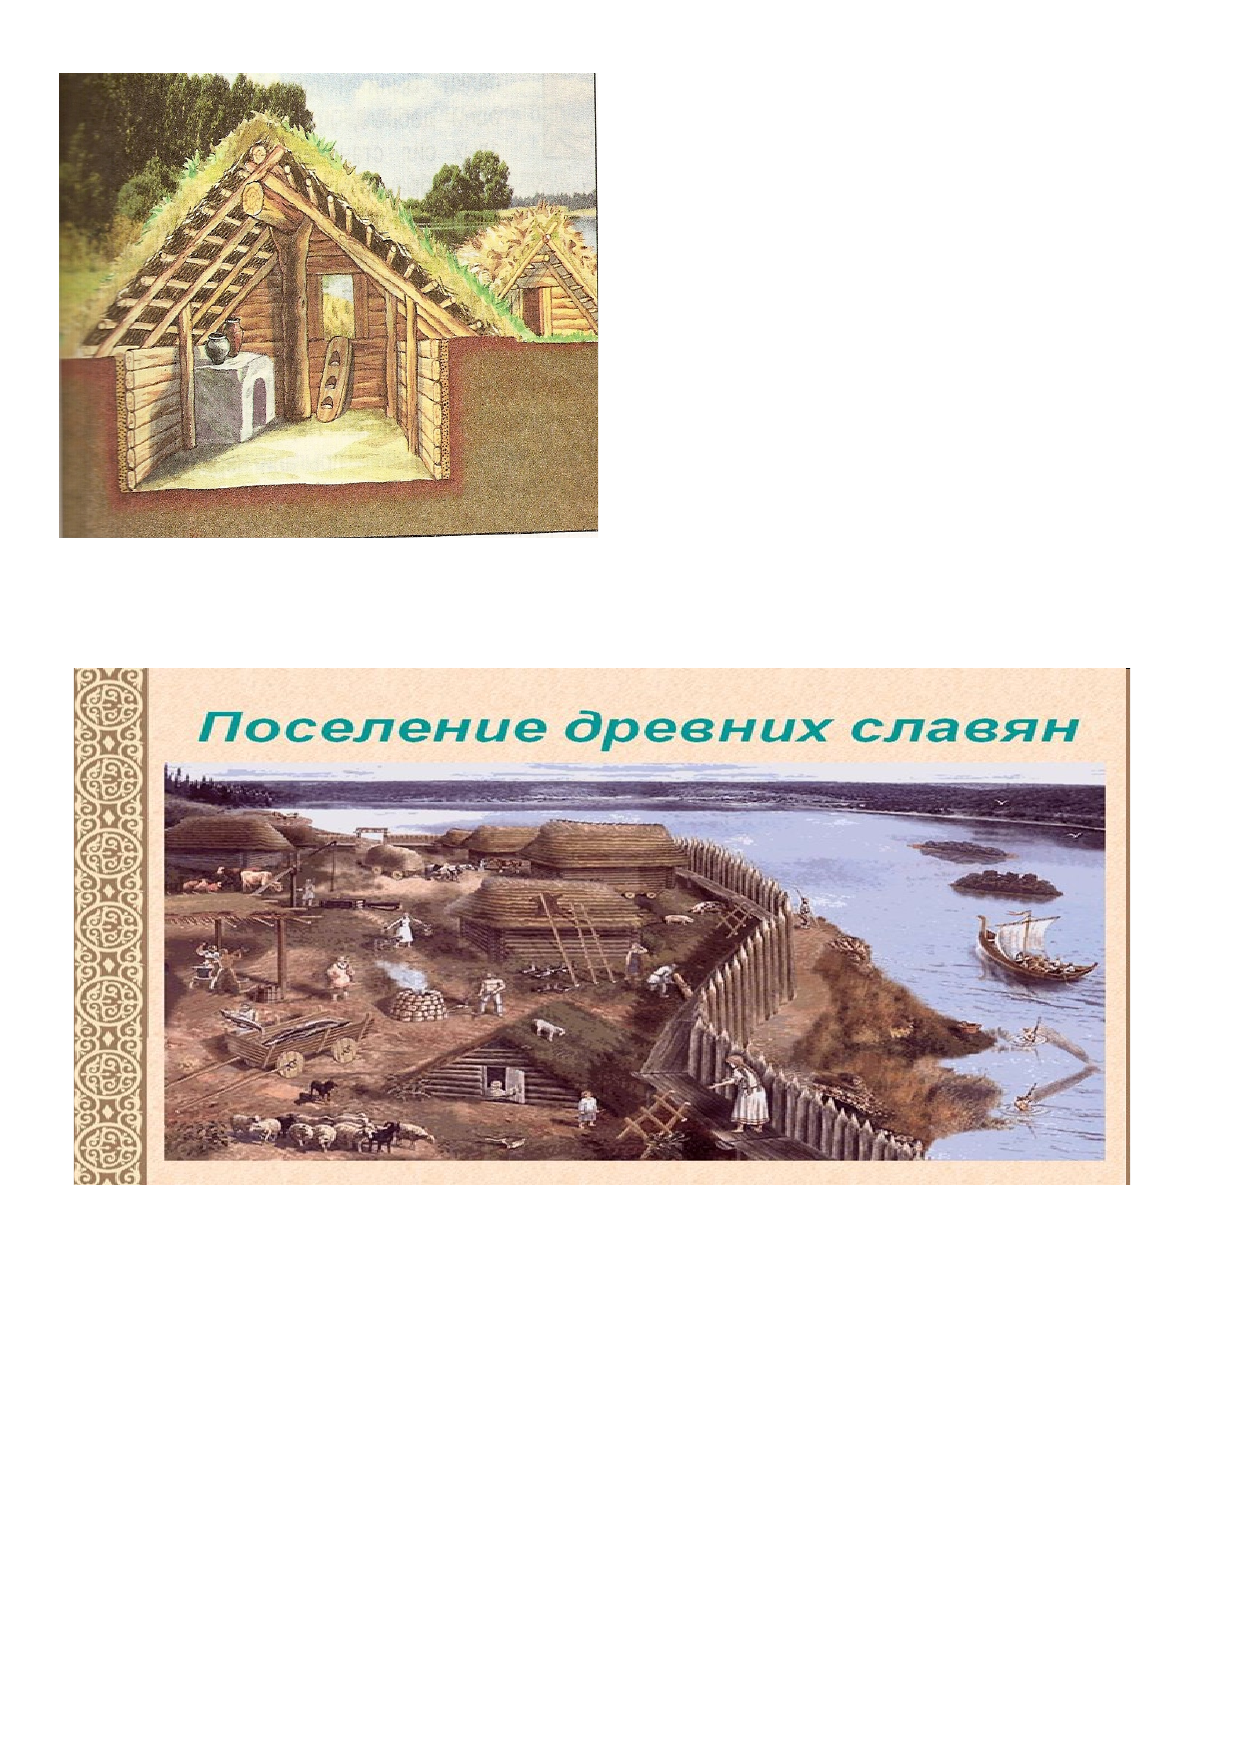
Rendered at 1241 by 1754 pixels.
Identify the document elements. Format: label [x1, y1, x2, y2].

picture [73, 668, 1130, 1185]
picture [59, 73, 599, 538]
